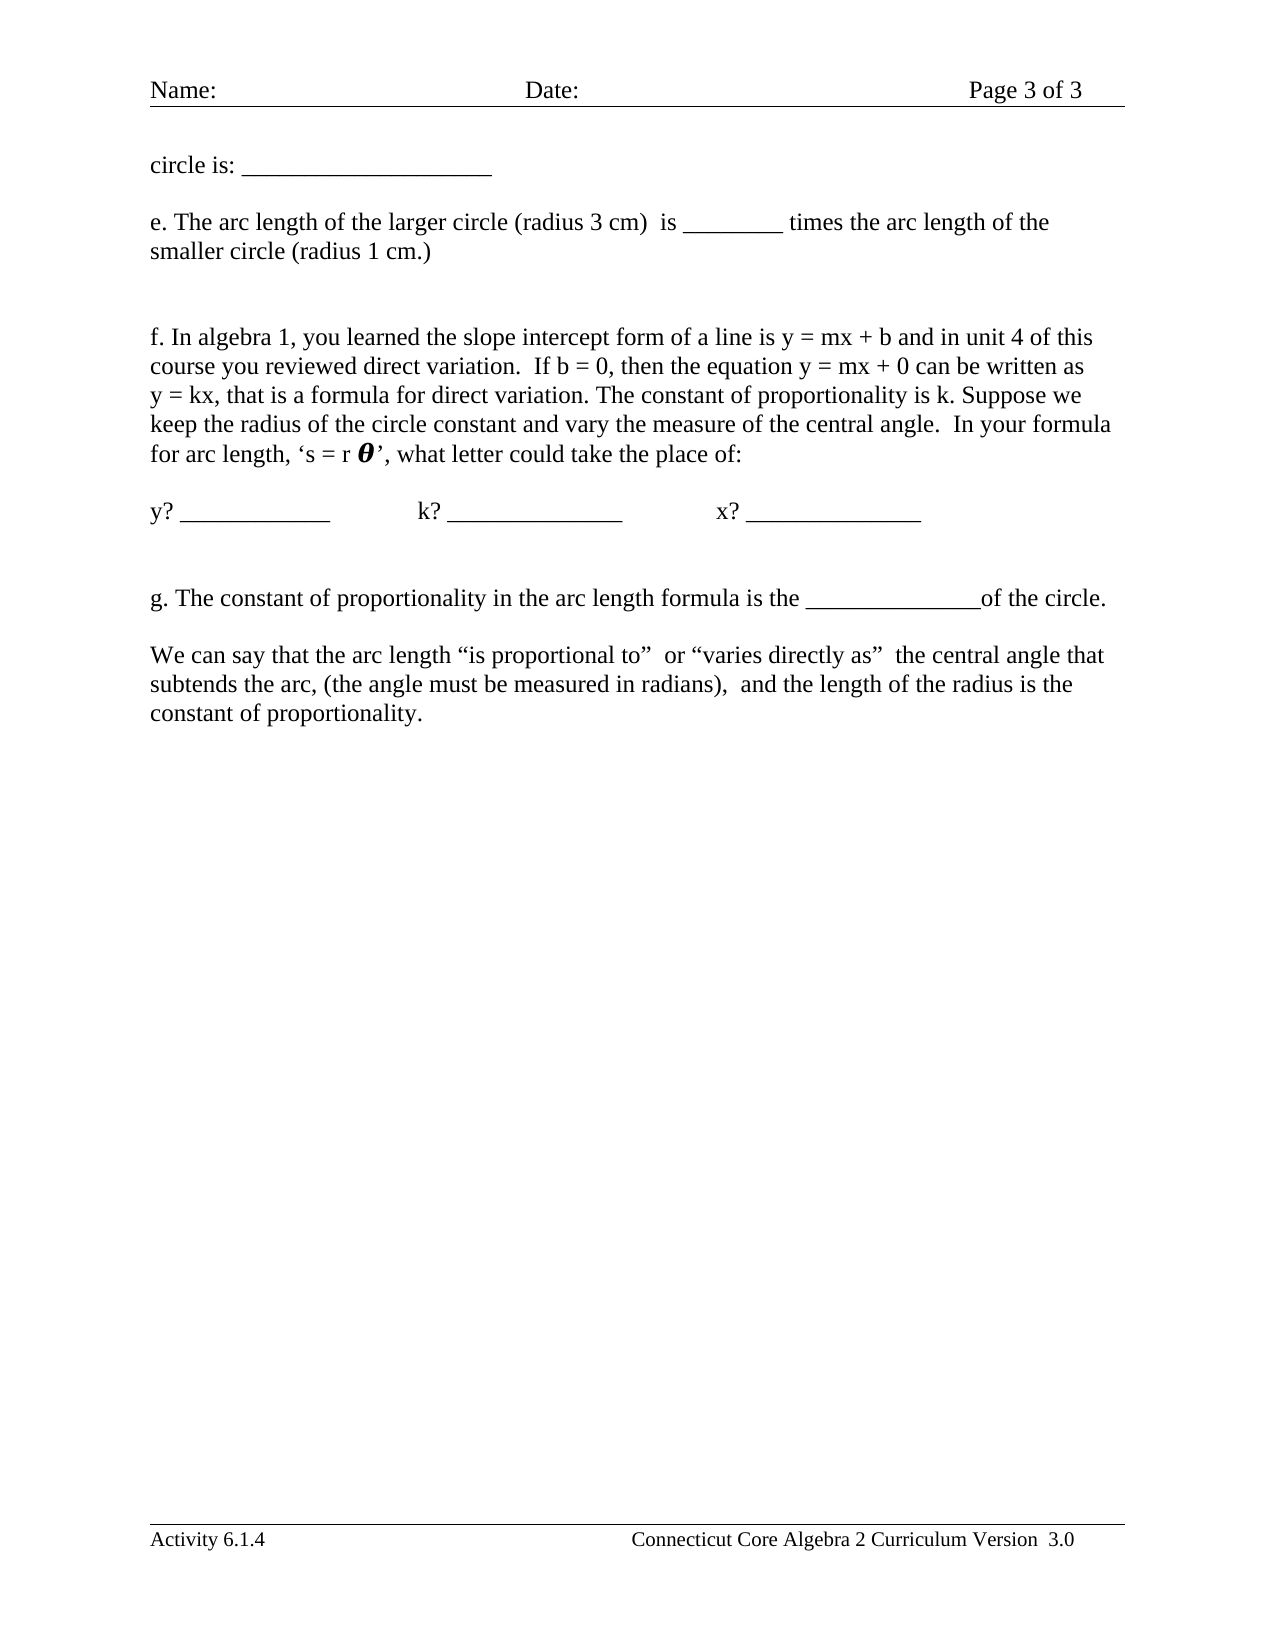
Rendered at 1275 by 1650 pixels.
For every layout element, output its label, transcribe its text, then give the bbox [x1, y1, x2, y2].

text g. The constant of proportionality in the arc length formula is the ______________of the circle. [150, 583, 1125, 611]
text e. The arc length of the larger circle (radius 3 cm) is ________ times the arc length of the smaller circle (radius 1 cm.) [150, 207, 1125, 265]
text y? ____________ k? ______________ x? ______________ [150, 496, 1125, 525]
text We can say that the arc length “is proportional to” or “varies directly as” the central angle that subtends the arc, (the angle must be measured in radians), and the length of the radius is the constant of proportionality. [150, 640, 1125, 726]
text f. In algebra 1, you learned the slope intercept form of a line is y = mx + b and in unit 4 of this course you reviewed direct variation. If b = 0, then the equation y = mx + 0 can be written as y = kx, that is a formula for direct variation. The constant of proportionality is k. Suppose we keep the radius of the circle constant and vary the measure of the central angle. In your formula for arc length, ‘s = r 𝜽’, what letter could take the place of: [150, 322, 1125, 468]
text circle is: ____________________ [150, 150, 1125, 179]
